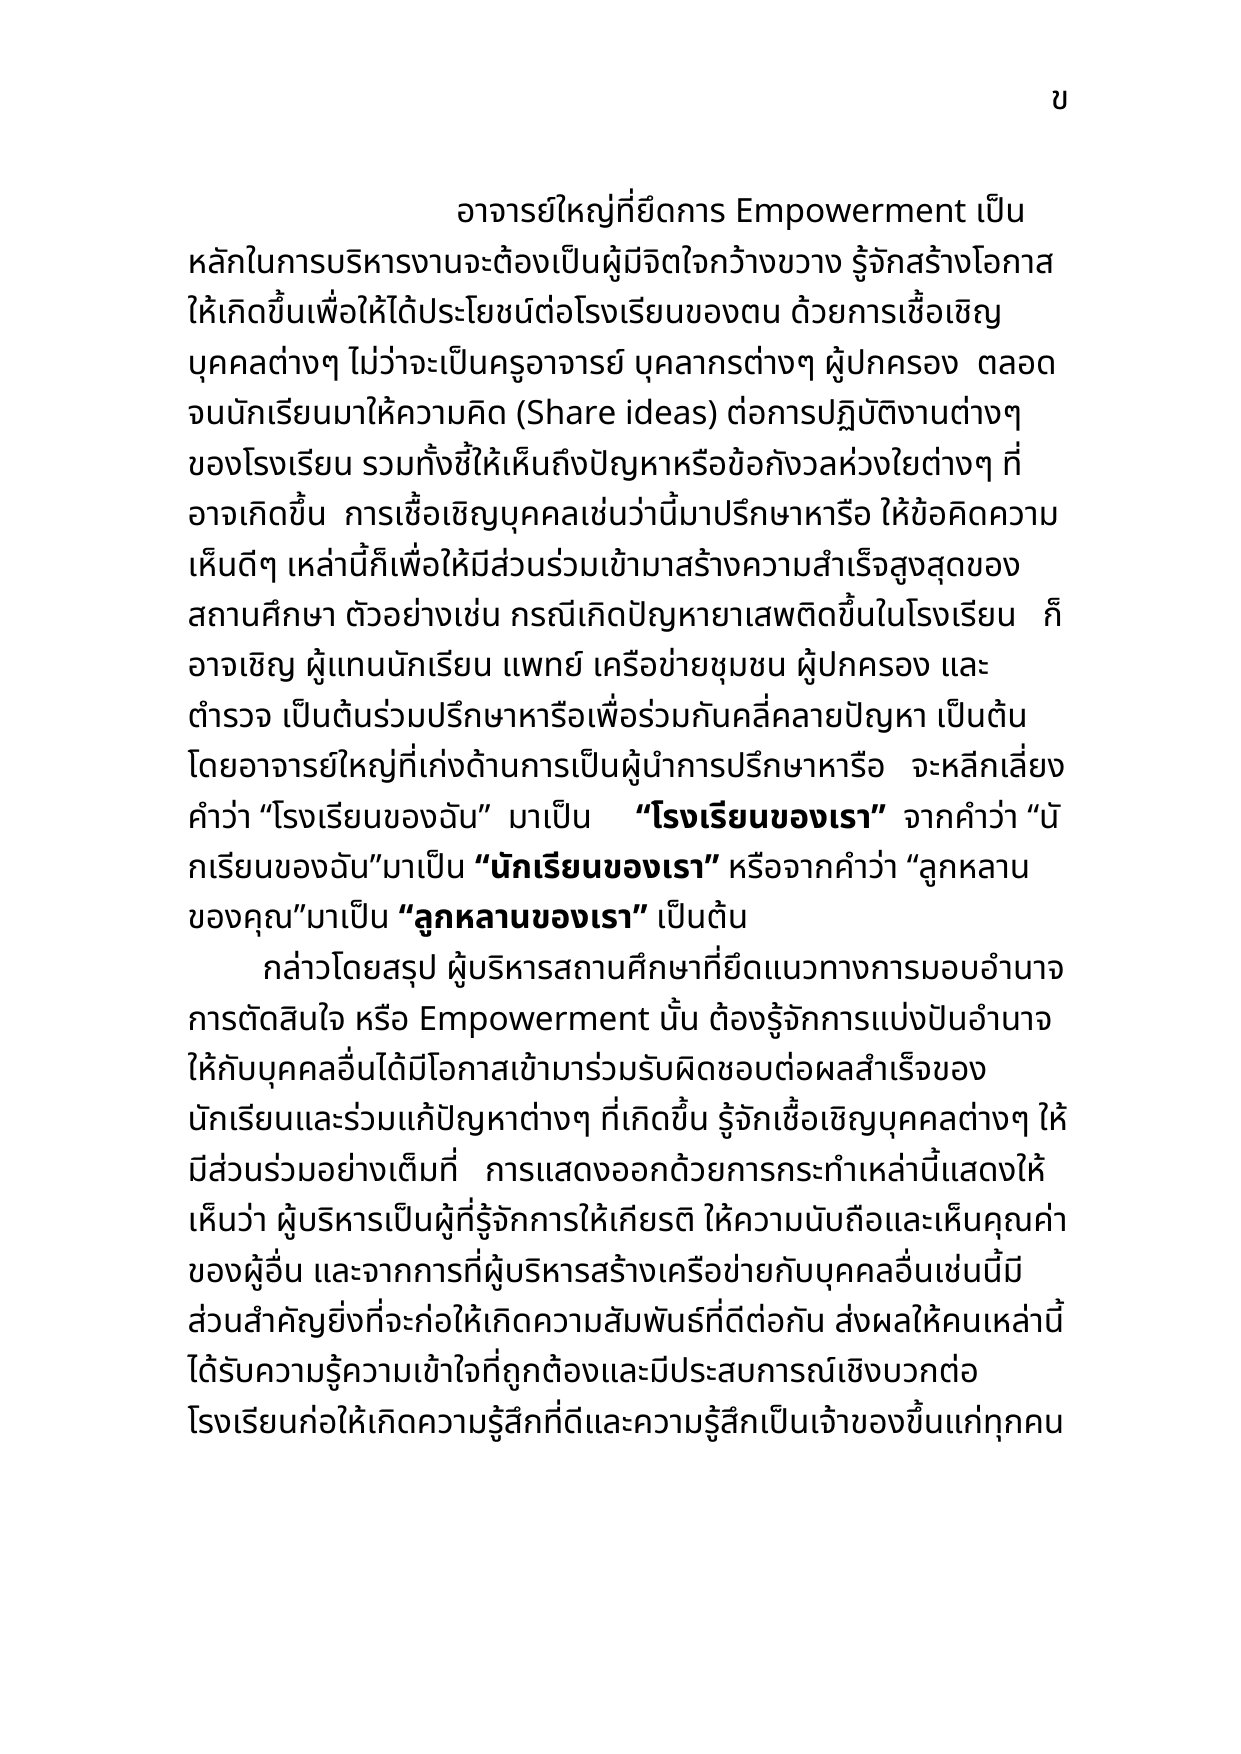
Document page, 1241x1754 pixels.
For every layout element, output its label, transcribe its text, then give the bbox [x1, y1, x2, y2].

text อาจารย์ใหญ่ที่ยึดการ Empowerment เป็นหลักในการบริหารงานจะต้องเป็นผู้มีจิตใจกว้างขวาง รู้จักสร้างโอกาสให้เกิดขึ้นเพื่อให้ได้ประโยชน์ต่อโรงเรียนของตน ด้วยการเชื้อเชิญบุคคลต่างๆ ไม่ว่าจะเป็นครูอาจารย์ บุคลากรต่างๆ ผู้ปกครอง ตลอดจนนักเรียนมาให้ความคิด (Share ideas) ต่อการปฏิบัติงานต่างๆ ของโรงเรียน รวมทั้งชี้ให้เห็นถึงปัญหาหรือข้อกังวลห่วงใยต่างๆ ที่อาจเกิดขึ้น การเชื้อเชิญบุคคลเช่นว่านี้มาปรึกษาหารือ ให้ข้อคิดความเห็นดีๆ เหล่านี้ก็เพื่อให้มีส่วนร่วมเข้ามาสร้างความสำเร็จสูงสุดของสถานศึกษา ตัวอย่างเช่น กรณีเกิดปัญหายาเสพติดขึ้นในโรงเรียน ก็อาจเชิญ ผู้แทนนักเรียน แพทย์ เครือข่ายชุมชน ผู้ปกครอง และตำรวจ เป็นต้นร่วมปรึกษาหารือเพื่อร่วมกันคลี่คลายปัญหา เป็นต้น โดยอาจารย์ใหญ่ที่เก่งด้านการเป็นผู้นำการปรึกษาหารือ จะหลีกเลี่ยง คำว่า “โรงเรียนของฉัน” มาเป็น “โรงเรียนของเรา” จากคำว่า “นักเรียนของฉัน”มาเป็น “นักเรียนของเรา” หรือจากคำว่า “ลูกหลานของคุณ”มาเป็น “ลูกหลานของเรา” เป็นต้น [187, 187, 1069, 944]
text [187, 944, 1069, 1448]
